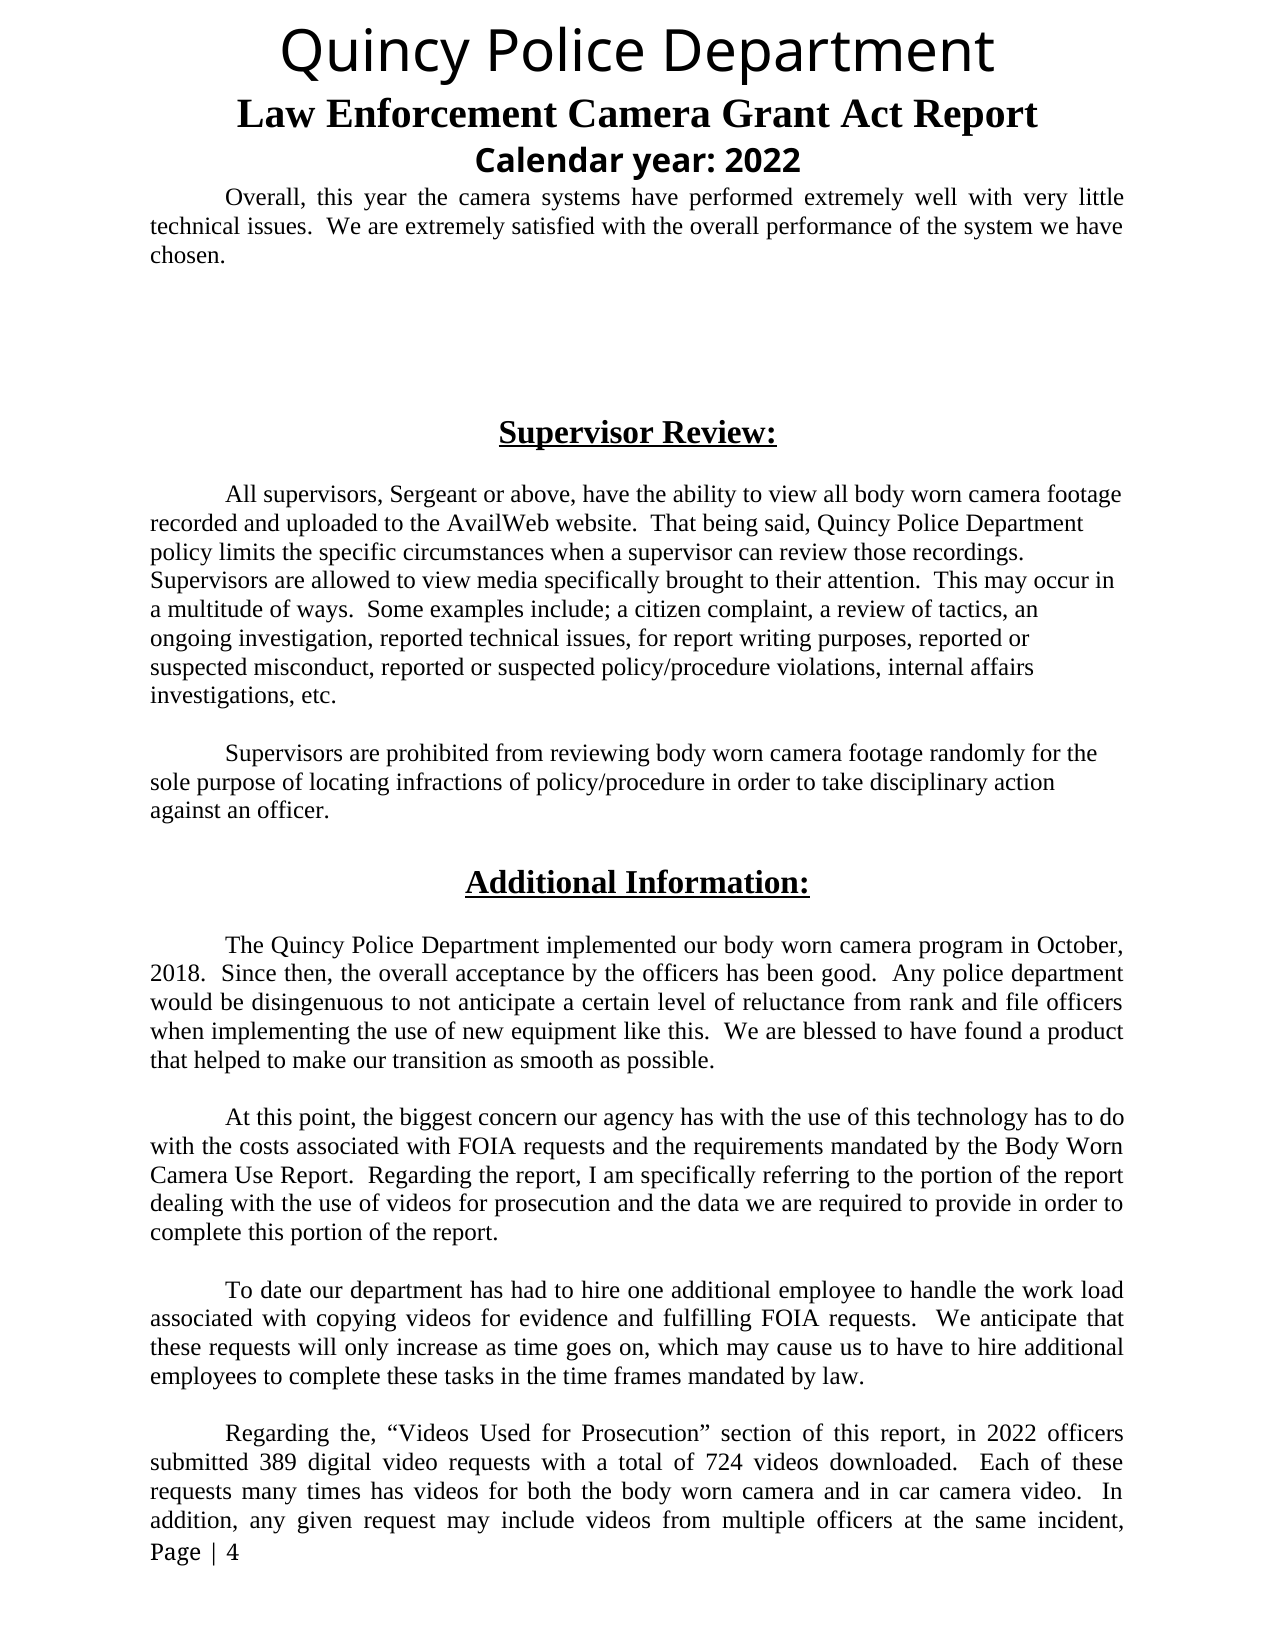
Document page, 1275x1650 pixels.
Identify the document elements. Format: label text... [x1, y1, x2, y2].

text At this point, the biggest concern our agency has with the use of this technology has to do with the costs associated with FOIA requests and the requirements mandated by the Body Worn Camera Use Report. Regarding the report, I am specifically referring to the portion of the report dealing with the use of videos for prosecution and the data we are required to provide in order to complete this portion of the report. [150, 1102, 1125, 1246]
text All supervisors, Sergeant or above, have the ability to view all body worn camera footage recorded and uploaded to the AvailWeb website. That being said, Quincy Police Department policy limits the specific circumstances when a supervisor can review those recordings. Supervisors are allowed to view media specifically brought to their attention. This may occur in a multitude of ways. Some examples include; a citizen complaint, a review of tactics, an ongoing investigation, reported technical issues, for report writing purposes, reported or suspected misconduct, reported or suspected policy/procedure violations, internal affairs investigations, etc. [150, 479, 1125, 709]
text The Quincy Police Department implemented our body worn camera program in October, 2018. Since then, the overall acceptance by the officers has been good. Any police department would be disingenuous to not anticipate a certain level of reluctance from rank and file officers when implementing the use of new equipment like this. We are blessed to have found a product that helped to make our transition as smooth as possible. [150, 930, 1125, 1073]
text Supervisor Review: [150, 412, 1125, 451]
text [150, 1418, 1125, 1533]
text Supervisors are prohibited from reviewing body worn camera footage randomly for the sole purpose of locating infractions of policy/procedure in order to take disciplinary action against an officer. [150, 738, 1125, 824]
text Overall, this year the camera systems have performed extremely well with very little technical issues. We are extremely satisfied with the overall performance of the system we have chosen. [150, 182, 1125, 268]
text To date our department has had to hire one additional employee to handle the work load associated with copying videos for evidence and fulfilling FOIA requests. We anticipate that these requests will only increase as time goes on, which may cause us to have to hire additional employees to complete these tasks in the time frames mandated by law. [150, 1275, 1125, 1390]
text Additional Information: [150, 863, 1125, 901]
